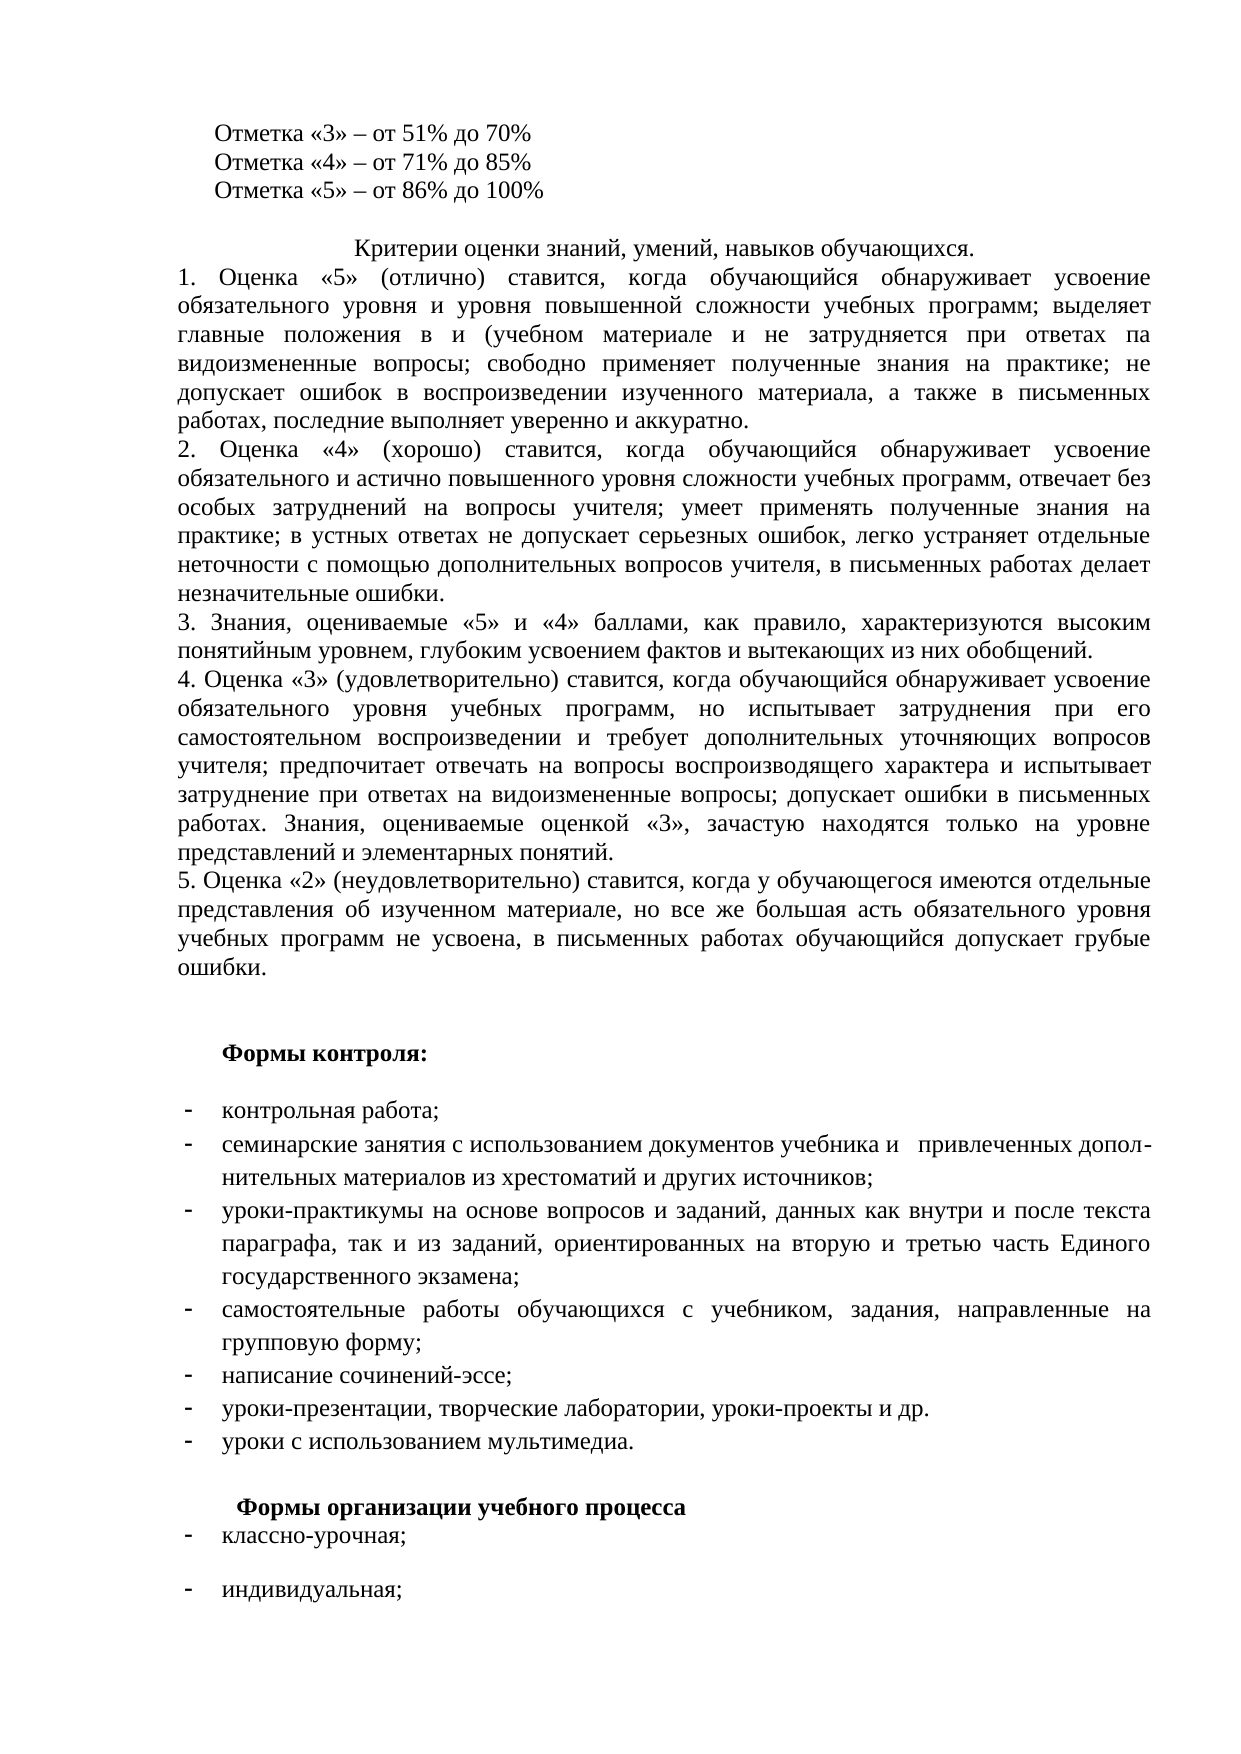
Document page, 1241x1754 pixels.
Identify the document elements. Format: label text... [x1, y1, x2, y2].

text 1. Оценка «5» (отлично) ставится, когда обучающийся обнаруживает усвоение обязательного уровня и уровня повышенной сложности учебных программ; выделяет главные положения в и (учебном материале и не затрудняется при ответах па видоизмененные вопросы; свободно применяет полученные знания на практике; не допускает ошибок в воспроизведении изученного материала, а также в письменных работах, последние выполняет уверенно и аккуратно. [177, 262, 1152, 434]
list контрольная работа; [184, 1096, 1152, 1124]
text 5. Оценка «2» (неудовлетворительно) ставится, когда у обучающегося имеются отдельные представления об изученном материале, но все же большая асть обязательного уровня учебных программ не усвоена, в письменных работах обучающийся допускает грубые ошибки. [177, 866, 1152, 981]
text 3. Знания, оцениваемые «5» и «4» баллами, как правило, характеризуются высоким понятийным уровнем, глубоким усвоением фактов и вытекающих из них обобщений. [177, 607, 1152, 664]
list семинарские занятия с использованием документов учебника и привлеченных дополнительных материалов из хрестоматий и других источников; [184, 1129, 1152, 1190]
list самостоятельные работы обучающихся с учебником, задания, направленные на групповую форму; [184, 1294, 1152, 1356]
list уроки-практикумы на основе вопросов и заданий, данных как внутри и после текста параграфа, так и из заданий, ориентированных на вторую и третью часть Единого государственного экзамена; [184, 1195, 1152, 1289]
list уроки-презентации, творческие лаборатории, уроки-проекты и др. [184, 1393, 1152, 1422]
text Формы организации учебного процесса [177, 1492, 1152, 1521]
text Отметка «3» – от 51% до 70% [177, 118, 1152, 147]
text Формы контроля: [222, 1038, 1152, 1067]
text 4. Оценка «3» (удовлетворительно) ставится, когда обучающийся обнаруживает усвоение обязательного уровня учебных программ, но испытывает затруднения при его самостоятельном воспроизведении и требует дополнительных уточняющих вопросов учителя; предпочитает отвечать на вопросы воспроизводящего характера и испытывает затруднение при ответах на видоизмененные вопросы; допускает ошибки в письменных работах. Знания, оцениваемые оценкой «3», зачастую находятся только на уровне представлений и элементарных понятий. [177, 664, 1152, 866]
text 2. Оценка «4» (хорошо) ставится, когда обучающийся обнаруживает усвоение обязательного и астично повышенного уровня сложности учебных программ, отвечает без особых затруднений на вопросы учителя; умеет применять полученные знания на практике; в устных ответах не допускает серьезных ошибок, легко устраняет отдельные неточности с помощью дополнительных вопросов учителя, в письменных работах делает незначительные ошибки. [177, 434, 1152, 607]
text Критерии оценки знаний, умений, навыков обучающихся. [177, 233, 1152, 262]
list индивидуальная; [184, 1574, 1152, 1603]
list уроки с использованием мультимедиа. [184, 1426, 1152, 1454]
text Отметка «5» – от 86% до 100% [177, 176, 1152, 204]
list написание сочинений-эссе; [184, 1360, 1152, 1388]
list классно-урочная; [184, 1521, 1152, 1549]
text Отметка «4» – от 71% до 85% [177, 147, 1152, 176]
